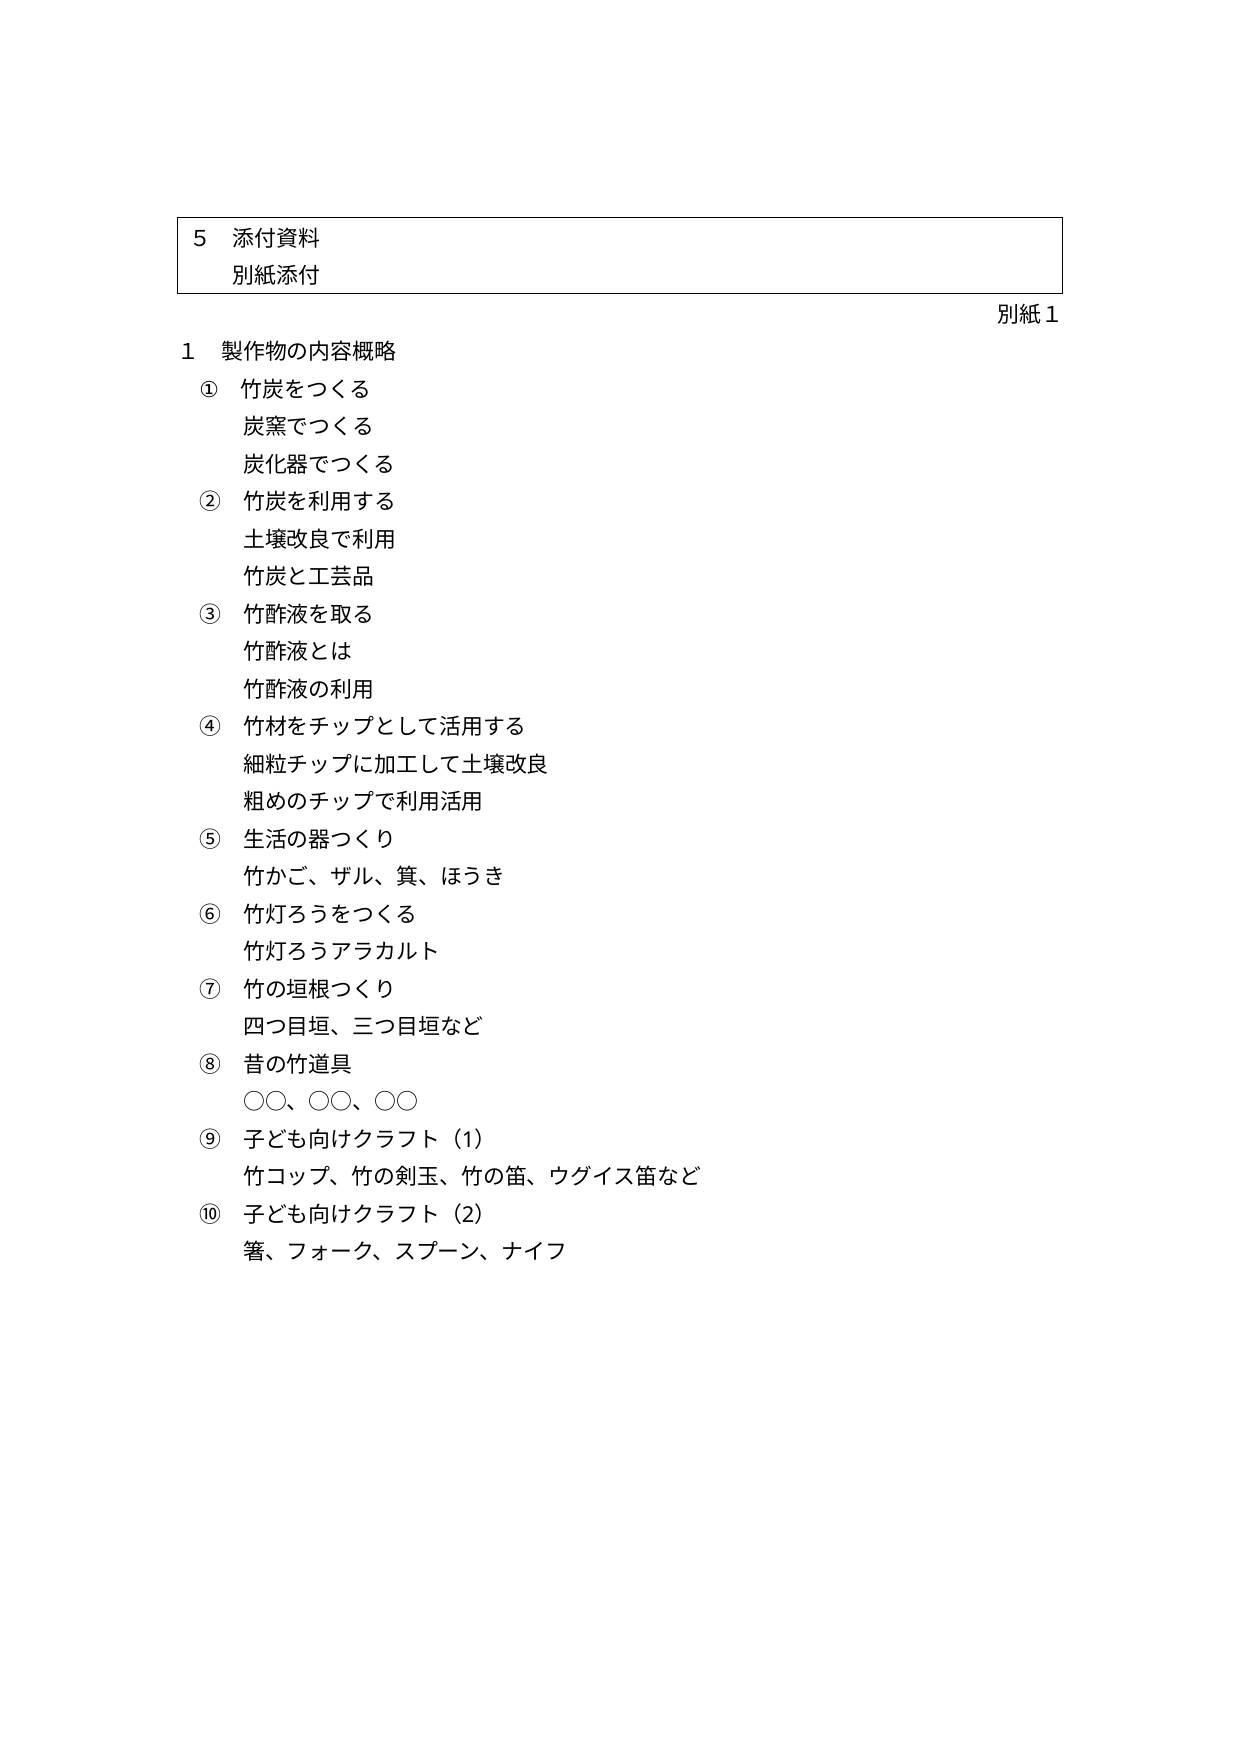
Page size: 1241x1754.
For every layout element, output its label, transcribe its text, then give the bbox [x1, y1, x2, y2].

text 竹炭と工芸品 [177, 556, 1063, 594]
text ⑧ 昔の竹道具 [177, 1044, 1063, 1081]
text ○○、○○、○○ [177, 1081, 1063, 1119]
text 竹かご、ザル、箕、ほうき [177, 856, 1063, 894]
text 竹コップ、竹の剣玉、竹の笛、ウグイス笛など [177, 1156, 1063, 1194]
text １ 製作物の内容概略 [177, 331, 1063, 369]
text 竹灯ろうアラカルト [177, 931, 1063, 969]
text 箸、フォーク、スプーン、ナイフ [177, 1231, 1063, 1269]
text 竹酢液の利用 [177, 669, 1063, 706]
text ② 竹炭を利用する [177, 481, 1063, 519]
text 四つ目垣、三つ目垣など [177, 1006, 1063, 1044]
text ① 竹炭をつくる [177, 369, 1063, 406]
text ⑩ 子ども向けクラフト（2） [177, 1194, 1063, 1231]
text 竹酢液とは [177, 631, 1063, 669]
text ⑦ 竹の垣根つくり [177, 969, 1063, 1006]
text 土壌改良で利用 [177, 519, 1063, 556]
text 細粒チップに加工して土壌改良 [177, 744, 1063, 781]
text ③ 竹酢液を取る [177, 594, 1063, 631]
text ⑤ 生活の器つくり [177, 819, 1063, 856]
text ④ 竹材をチップとして活用する [177, 706, 1063, 744]
text 別紙１ [177, 294, 1063, 331]
text 炭化器でつくる [177, 444, 1063, 481]
text ⑥ 竹灯ろうをつくる [177, 894, 1063, 931]
table_cell ５ 添付資料 別紙添付 [178, 218, 1062, 293]
text ⑨ 子ども向けクラフト（1） [177, 1119, 1063, 1156]
text 粗めのチップで利用活用 [177, 781, 1063, 819]
text 炭窯でつくる [177, 406, 1063, 444]
